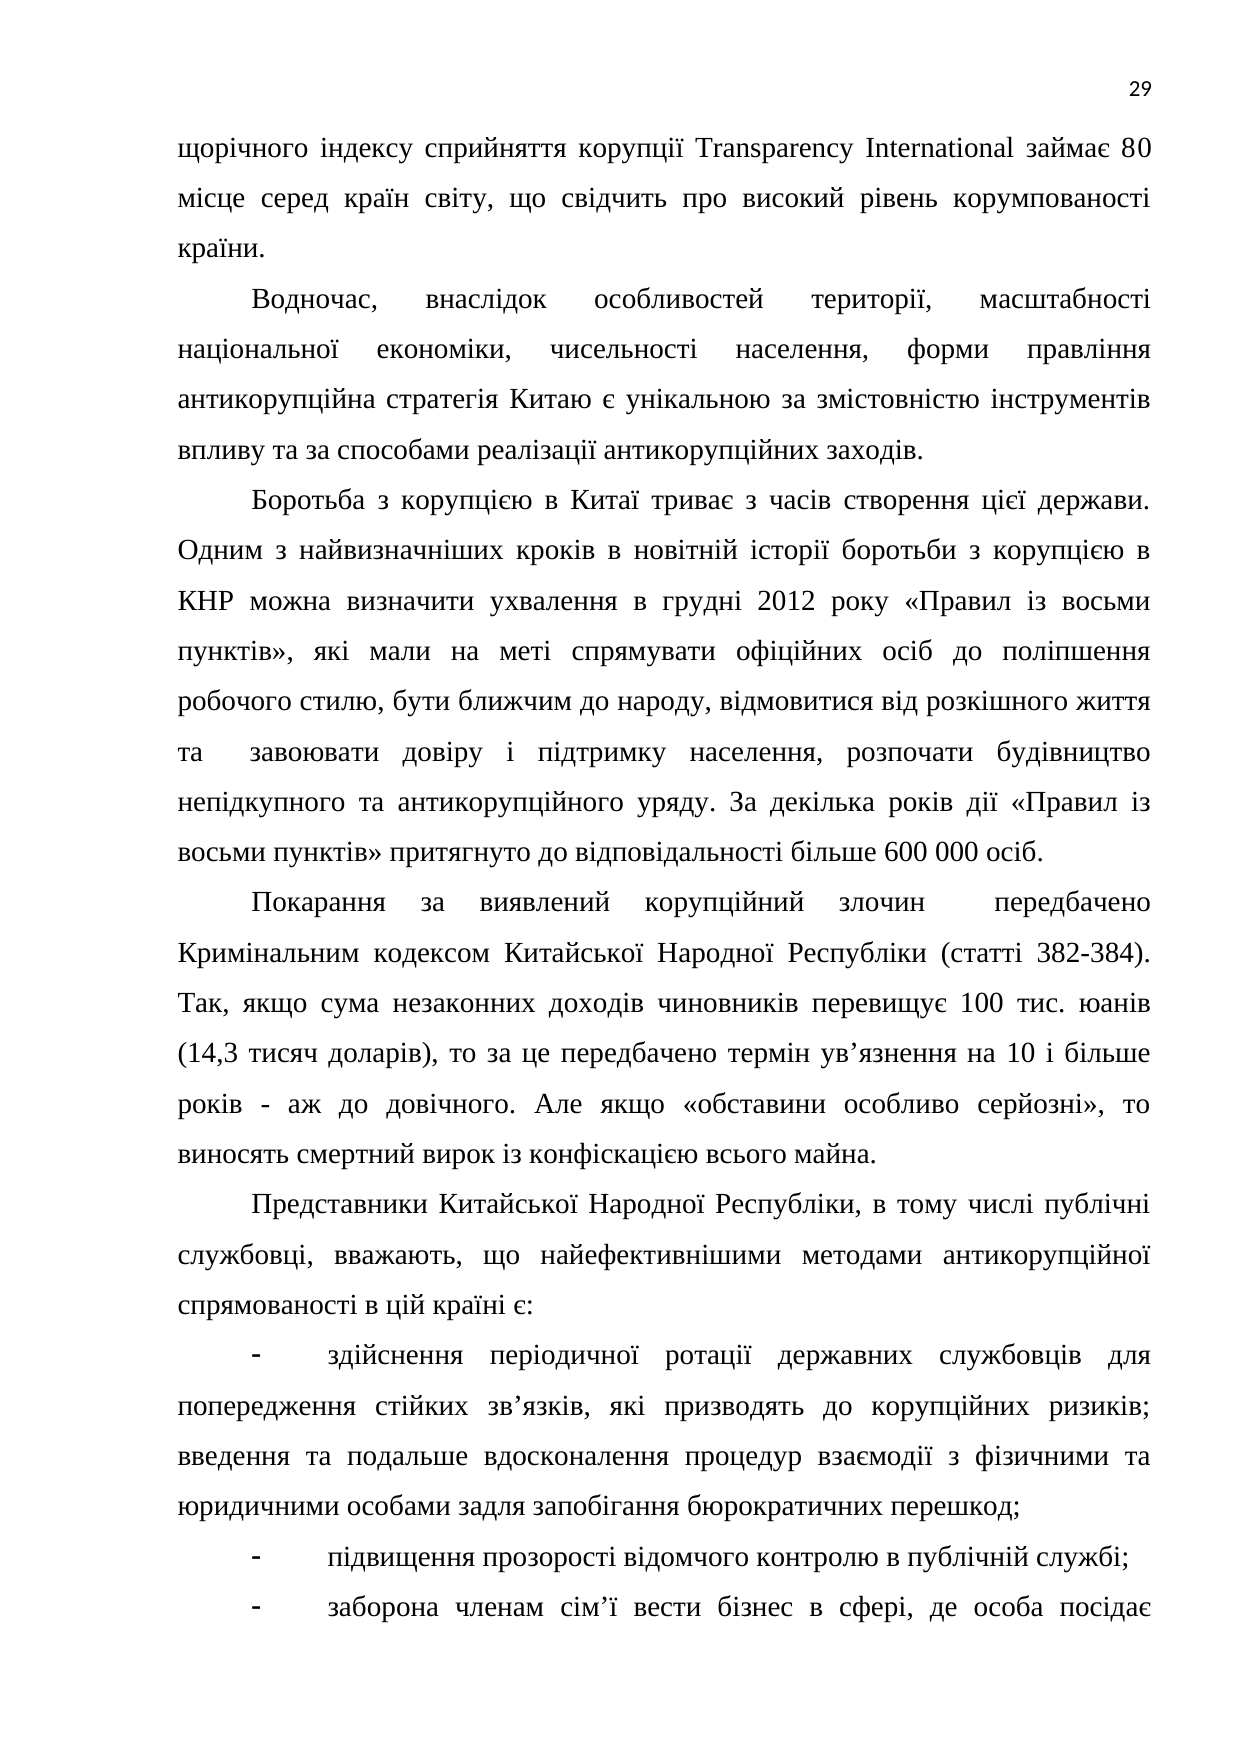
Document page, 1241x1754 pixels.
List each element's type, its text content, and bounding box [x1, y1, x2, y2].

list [177, 1589, 1152, 1623]
text Представники Китайської Народної Республіки, в тому числі публічні службовці, вважають, що найефективнішими методами антикорупційної спрямованості в цій країні є: [177, 1186, 1152, 1321]
text Боротьба з корупцією в Китаї триває з часів створення цієї держави. Одним з найвизначніших кроків в новітній історії боротьби з корупцією в КНР можна визначити ухвалення в грудні 2012 року «Правил із восьми пунктів», які мали на меті спрямувати офіційних осіб до поліпшення робочого стилю, бути ближчим до народу, відмовитися від розкішного життя та завоювати довіру і підтримку населення, розпочати будівництво непідкупного та антикорупційного уряду. За декілька років дії «Правил із восьми пунктів» притягнуто до відповідальності більше 600 000 осіб. [177, 482, 1152, 868]
text Покарання за виявлений корупційний злочин передбачено Кримінальним кодексом Китайської Народної Республіки (статті 382-384). Так, якщо сума незаконних доходів чиновників перевищує 100 тис. юанів (14,3 тисяч доларів), то за це передбачено термін ув’язнення на 10 і більше років - аж до довічного. Але якщо «обставини особливо серйозні», то виносять смертний вирок із конфіскацією всього майна. [177, 884, 1152, 1170]
text Водночас, внаслідок особливостей території, масштабності національної економіки, чисельності населення, форми правління антикорупційна стратегія Китаю є унікальною за змістовністю інструментів впливу та за способами реалізації антикорупційних заходів. [177, 281, 1152, 465]
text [177, 130, 1152, 264]
list підвищення прозорості відомчого контролю в публічній службі; [177, 1539, 1152, 1572]
list здійснення періодичної ротації державних службовців для попередження стійких зв’язків, які призводять до корупційних ризиків; введення та подальше вдосконалення процедур взаємодії з фізичними та юридичними особами задля запобігання бюрократичних перешкод; [177, 1337, 1152, 1522]
